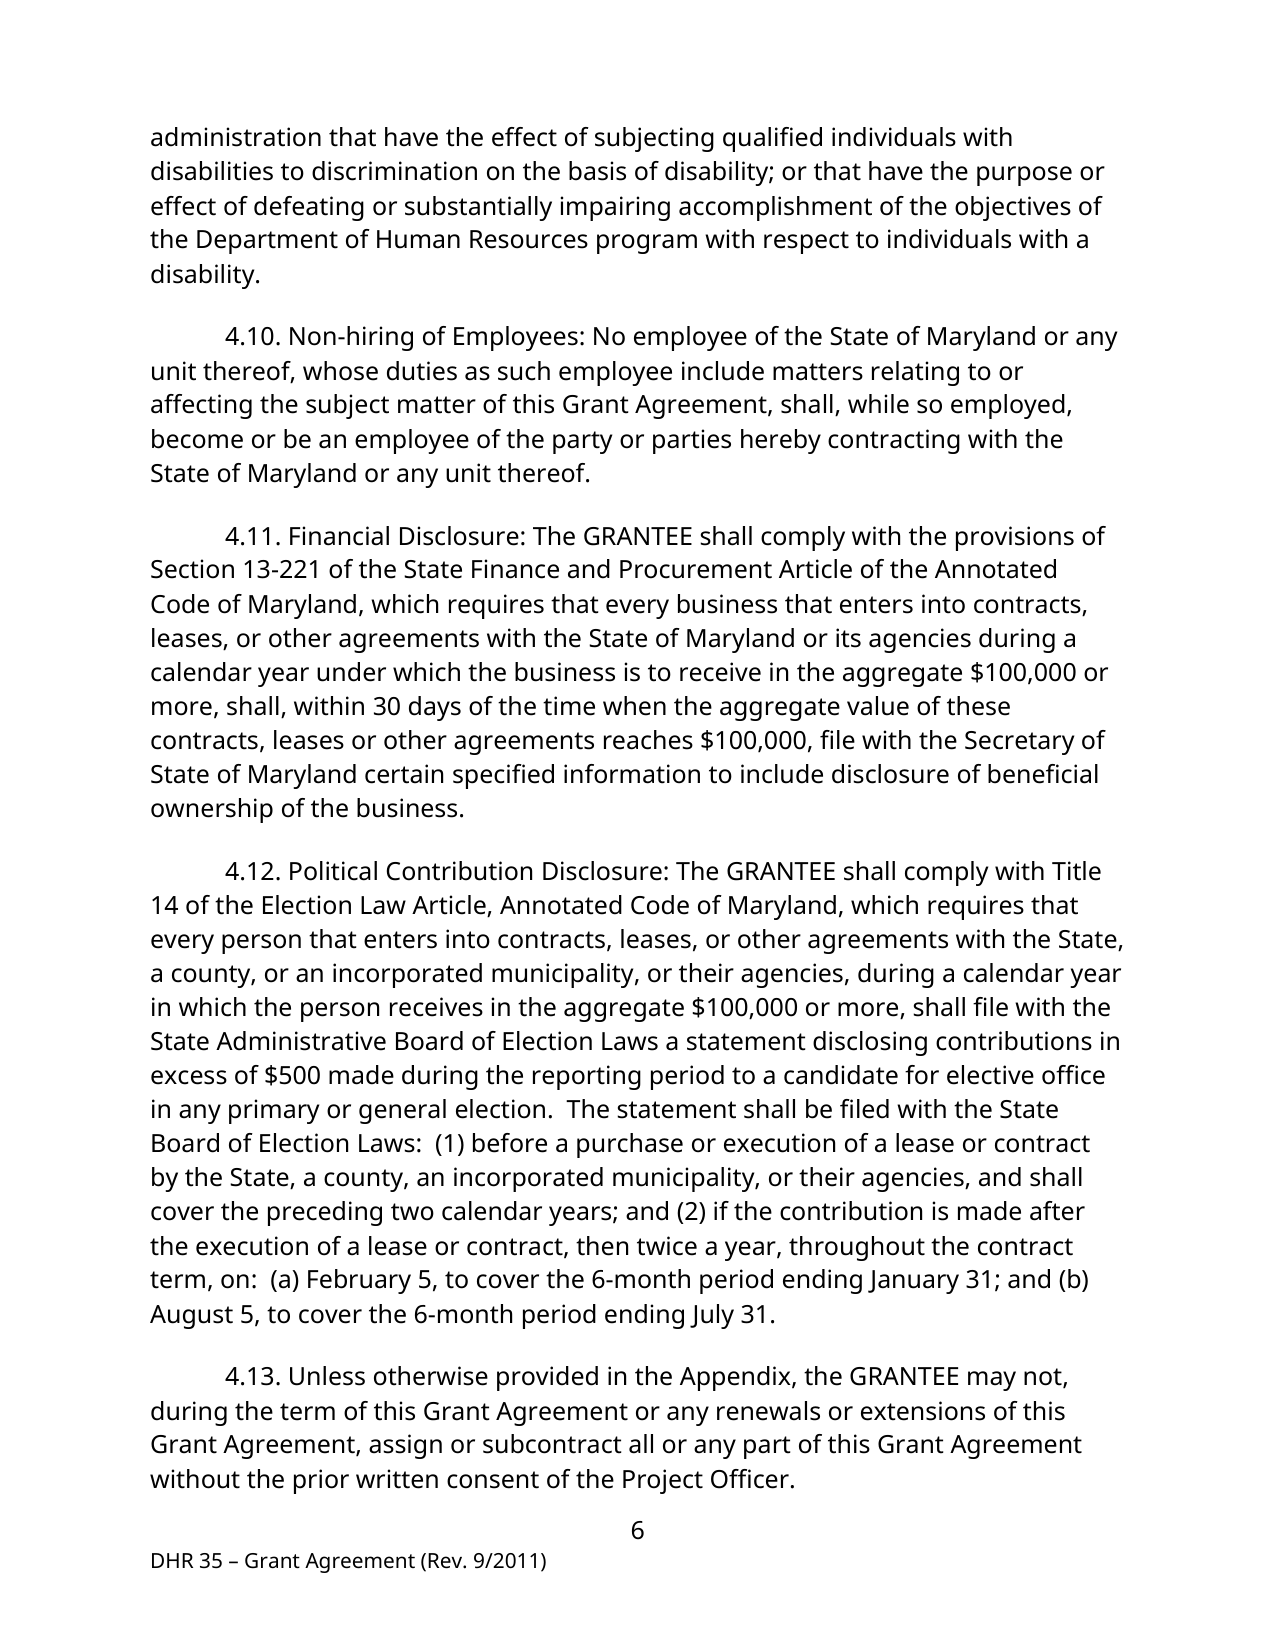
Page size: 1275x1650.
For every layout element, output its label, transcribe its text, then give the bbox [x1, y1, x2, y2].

text 4.12. Political Contribution Disclosure: The GRANTEE shall comply with Title 14 of the Election Law Article, Annotated Code of Maryland, which requires that every person that enters into contracts, leases, or other agreements with the State, a county, or an incorporated municipality, or their agencies, during a calendar year in which the person receives in the aggregate $100,000 or more, shall file with the State Administrative Board of Election Laws a statement disclosing contributions in excess of $500 made during the reporting period to a candidate for elective office in any primary or general election. The statement shall be filed with the State Board of Election Laws: (1) before a purchase or execution of a lease or contract by the State, a county, an incorporated municipality, or their agencies, and shall cover the preceding two calendar years; and (2) if the contribution is made after the execution of a lease or contract, then twice a year, throughout the contract term, on: (a) February 5, to cover the 6-month period ending January 31; and (b) August 5, to cover the 6-month period ending July 31. [150, 853, 1125, 1330]
text 4.13. Unless otherwise provided in the Appendix, the GRANTEE may not, during the term of this Grant Agreement or any renewals or extensions of this Grant Agreement, assign or subcontract all or any part of this Grant Agreement without the prior written consent of the Project Officer. [150, 1359, 1125, 1495]
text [150, 120, 1125, 290]
text 4.11. Financial Disclosure: The GRANTEE shall comply with the provisions of Section 13-221 of the State Finance and Procurement Article of the Annotated Code of Maryland, which requires that every business that enters into contracts, leases, or other agreements with the State of Maryland or its agencies during a calendar year under which the business is to receive in the aggregate $100,000 or more, shall, within 30 days of the time when the aggregate value of these contracts, leases or other agreements reaches $100,000, file with the Secretary of State of Maryland certain specified information to include disclosure of beneficial ownership of the business. [150, 518, 1125, 825]
text 4.10. Non-hiring of Employees: No employee of the State of Maryland or any unit thereof, whose duties as such employee include matters relating to or affecting the subject matter of this Grant Agreement, shall, while so employed, become or be an employee of the party or parties hereby contracting with the State of Maryland or any unit thereof. [150, 319, 1125, 489]
